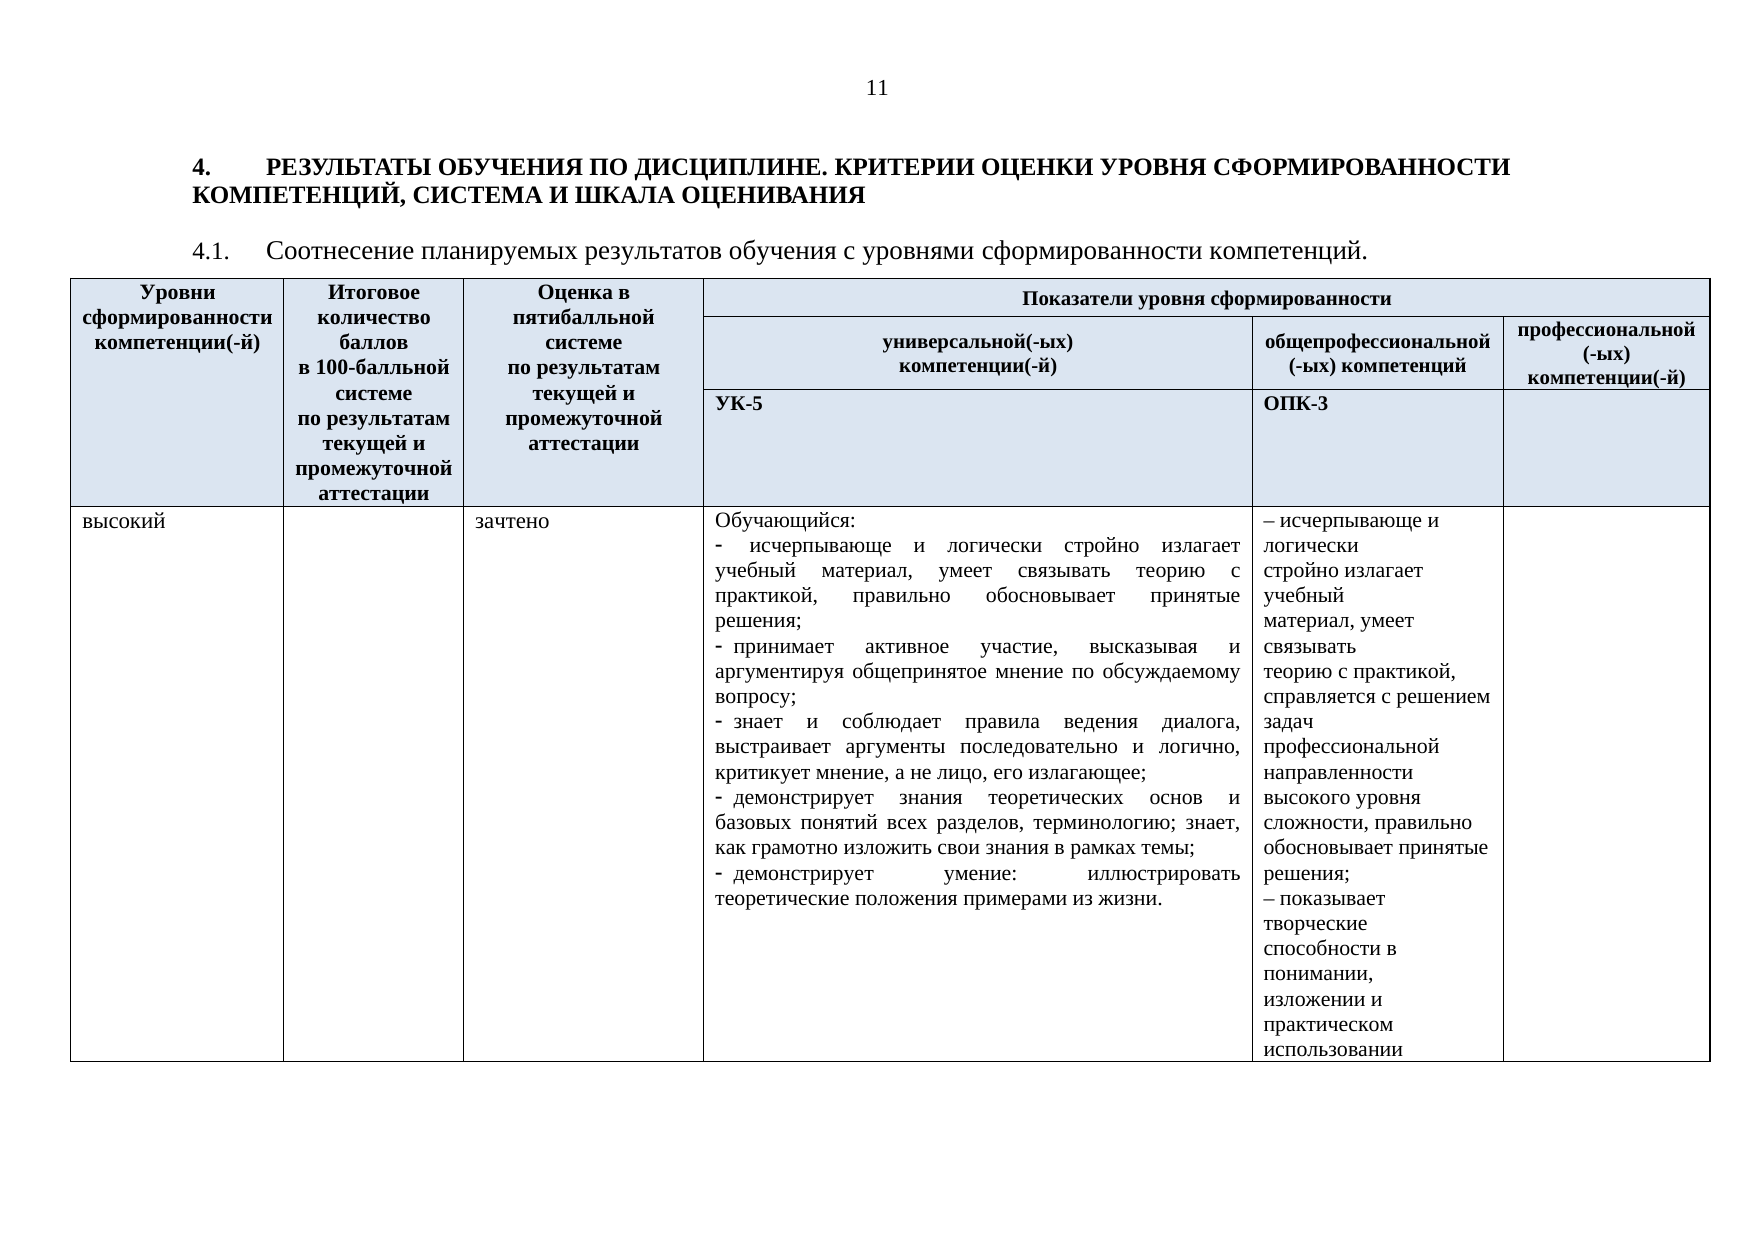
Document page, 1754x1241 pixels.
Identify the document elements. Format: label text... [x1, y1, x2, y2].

table_cell [1504, 507, 1709, 1061]
table_cell [284, 507, 463, 1061]
subtitle Соотнесение планируемых результатов обучения с уровнями сформированности компетенций. [192, 234, 1636, 265]
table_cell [704, 507, 1252, 1061]
table_cell универсальной(-ых) компетенции(-й) [704, 317, 1252, 389]
table_cell профессиональной(-ых) компетенции(-й) [1504, 317, 1709, 389]
table_header Итоговое количество баллов в 100-балльной системе по результатам текущей и промежуточной аттестации [284, 279, 463, 506]
table_header Показатели уровня сформированности [704, 279, 1709, 316]
table_cell [1504, 390, 1709, 506]
table_cell ОПК-3 [1253, 390, 1503, 506]
table_cell УК-5 [704, 390, 1252, 506]
table_header Уровни сформированности компетенции(-й) [71, 279, 283, 506]
table_cell зачтено [464, 507, 703, 1061]
table_cell высокий [71, 507, 283, 1061]
subtitle РЕЗУЛЬТАТЫ ОБУЧЕНИЯ ПО ДИСЦИПЛИНЕ. КРИТЕРИИ ОЦЕНКИ УРОВНЯ СФОРМИРОВАННОСТИ КОМПЕТЕНЦИЙ, СИСТЕМА И ШКАЛА ОЦЕНИВАНИЯ [192, 152, 1636, 209]
table_cell общепрофессиональной(-ых) компетенций [1253, 317, 1503, 389]
table_header Оценка в пятибалльной системе по результатам текущей и промежуточной аттестации [464, 279, 703, 506]
